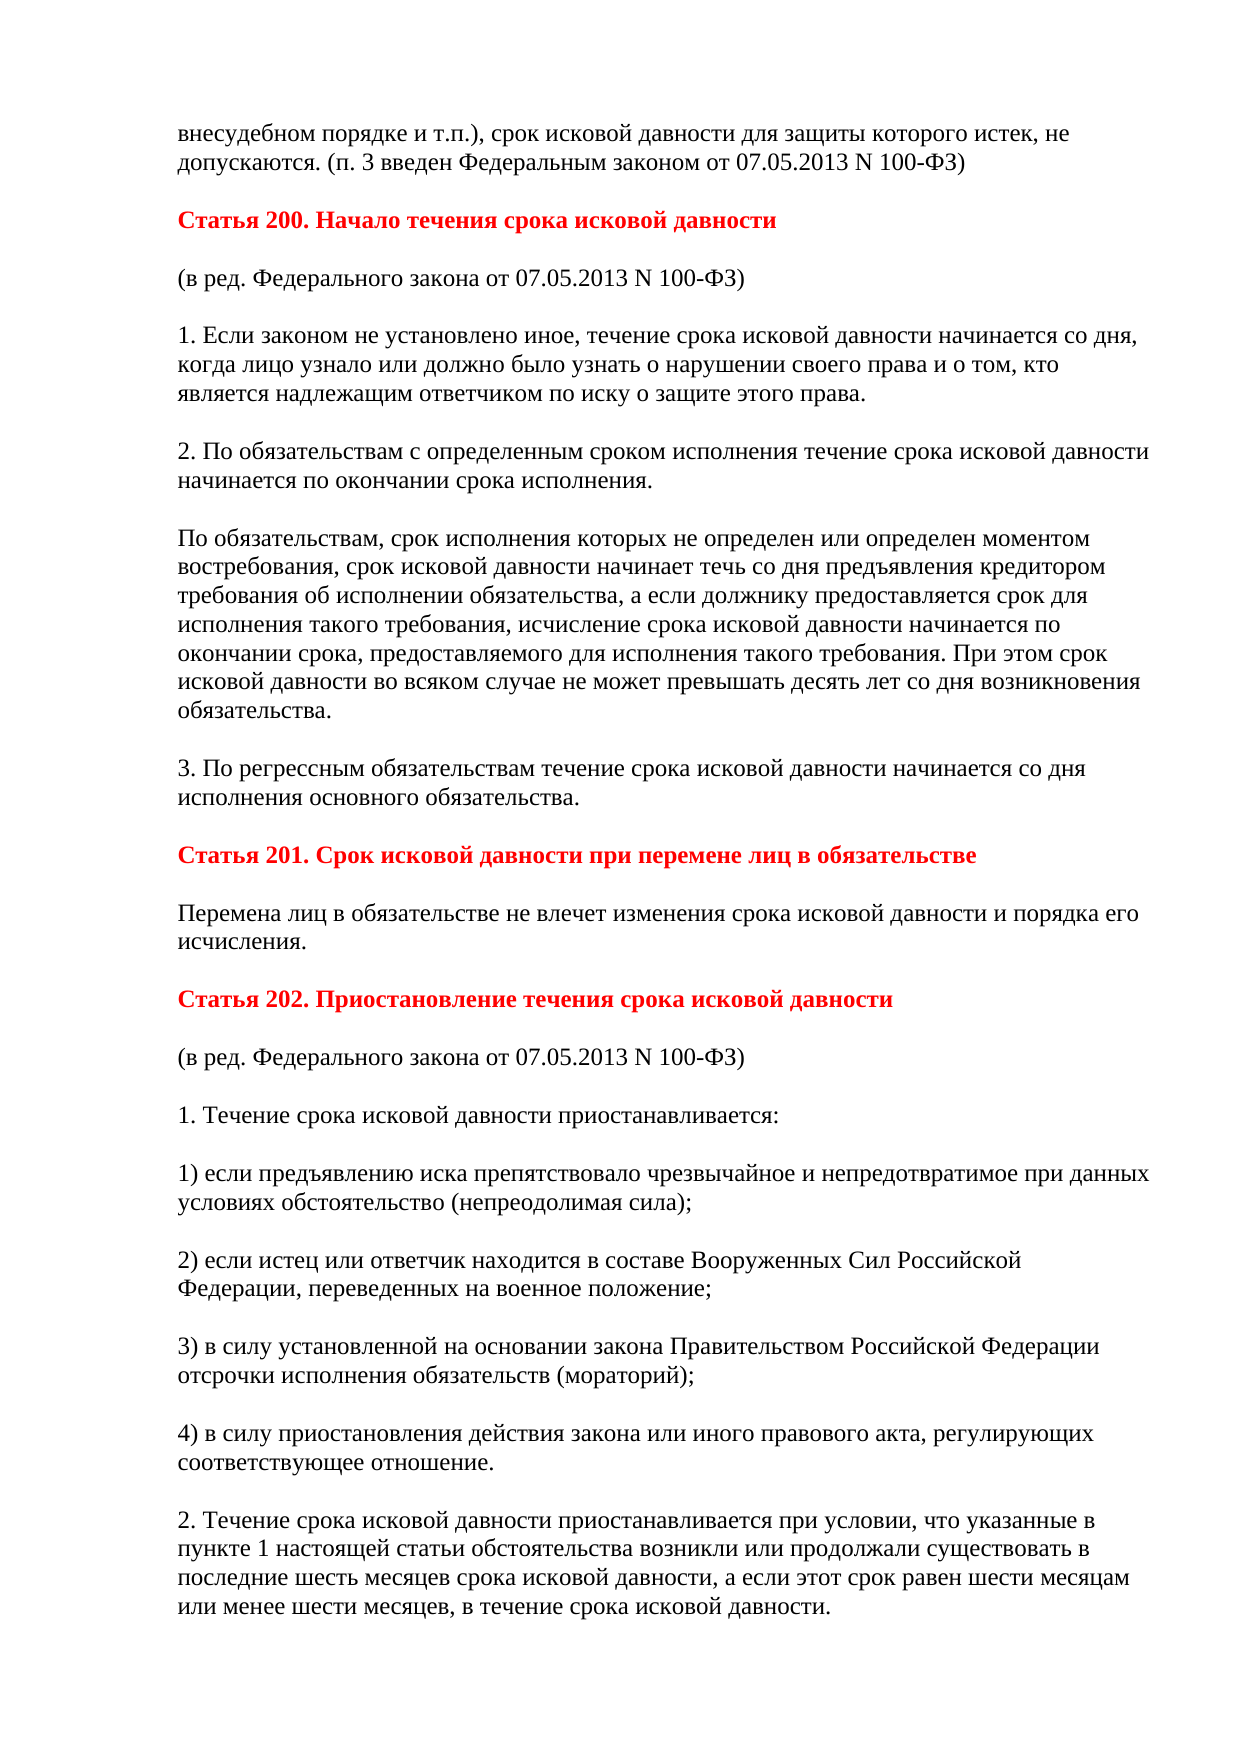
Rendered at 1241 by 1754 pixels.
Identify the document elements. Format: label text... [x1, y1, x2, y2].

text Статья 201. Срок исковой давности при перемене лиц в обязательстве [177, 840, 1152, 868]
text 3. По регрессным обязательствам течение срока исковой давности начинается со дня исполнения основного обязательства. [177, 753, 1152, 811]
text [177, 118, 1152, 176]
text 1) если предъявлению иска препятствовало чрезвычайное и непредотвратимое при данных условиях обстоятельство (непреодолимая сила); [177, 1158, 1152, 1216]
text Перемена лиц в обязательстве не влечет изменения срока исковой давности и порядка его исчисления. [177, 898, 1152, 955]
text 2. По обязательствам с определенным сроком исполнения течение срока исковой давности начинается по окончании срока исполнения. [177, 436, 1152, 493]
text Статья 200. Начало течения срока исковой давности [177, 205, 1152, 233]
text 4) в силу приостановления действия закона или иного правового акта, регулирующих соответствующее отношение. [177, 1418, 1152, 1476]
text (в ред. Федерального закона от 07.05.2013 N 100-ФЗ) [177, 1042, 1152, 1071]
text 3) в силу установленной на основании закона Правительством Российской Федерации отсрочки исполнения обязательств (мораторий); [177, 1331, 1152, 1389]
text По обязательствам, срок исполнения которых не определен или определен моментом востребования, срок исковой давности начинает течь со дня предъявления кредитором требования об исполнении обязательства, а если должнику предоставляется срок для исполнения такого требования, исчисление срока исковой давности начинается по окончании срока, предоставляемого для исполнения такого требования. При этом срок исковой давности во всяком случае не может превышать десять лет со дня возникновения обязательства. [177, 523, 1152, 724]
text 1. Течение срока исковой давности приостанавливается: [177, 1100, 1152, 1129]
text 1. Если законом не установлено иное, течение срока исковой давности начинается со дня, когда лицо узнало или должно было узнать о нарушении своего права и о том, кто является надлежащим ответчиком по иску о защите этого права. [177, 321, 1152, 407]
text 2. Течение срока исковой давности приостанавливается при условии, что указанные в пункте 1 настоящей статьи обстоятельства возникли или продолжали существовать в последние шесть месяцев срока исковой давности, а если этот срок равен шести месяцам или менее шести месяцев, в течение срока исковой давности. [177, 1505, 1152, 1620]
text 2) если истец или ответчик находится в составе Вооруженных Сил Российской Федерации, переведенных на военное положение; [177, 1245, 1152, 1302]
text Статья 202. Приостановление течения срока исковой давности [177, 984, 1152, 1013]
text (в ред. Федерального закона от 07.05.2013 N 100-ФЗ) [177, 263, 1152, 291]
